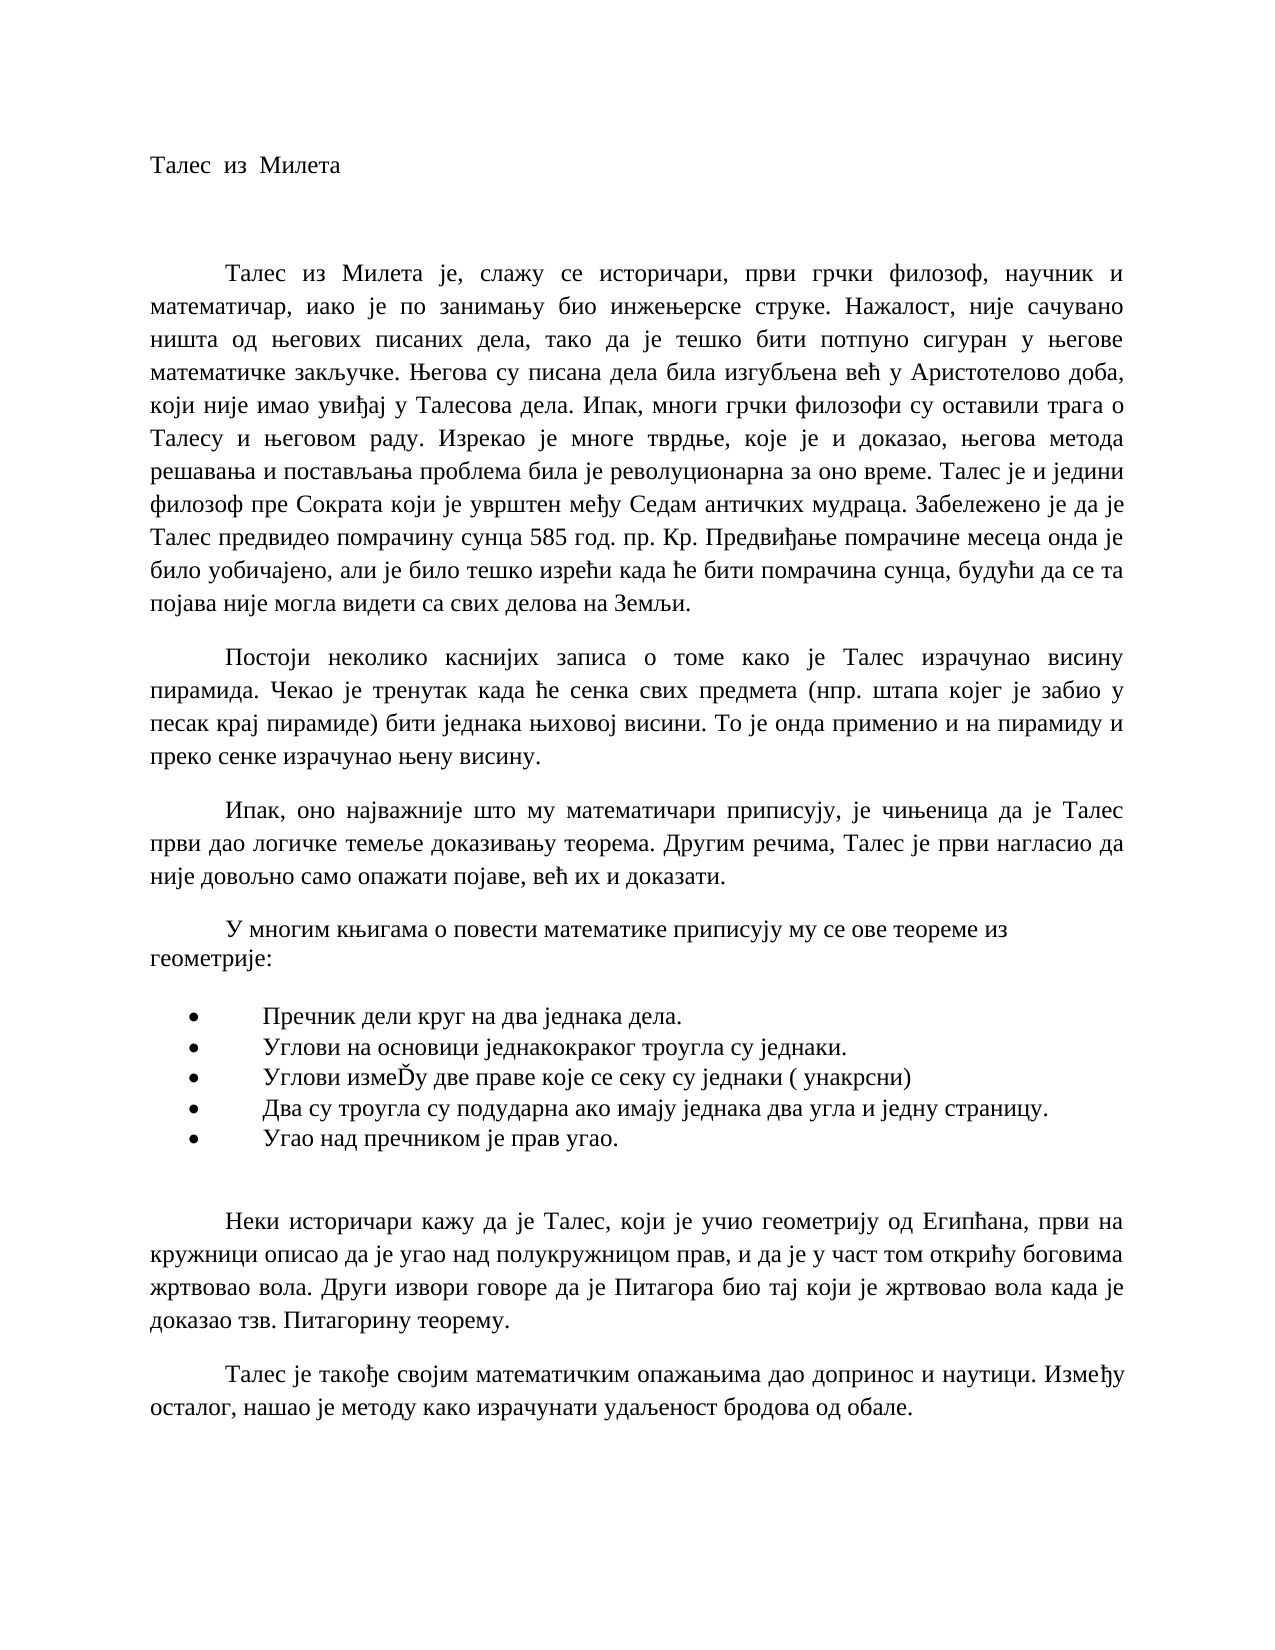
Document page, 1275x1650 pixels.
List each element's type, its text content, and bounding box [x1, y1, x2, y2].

text Талес је такође својим математичким опажањима дао допринос и наутици. Између осталог, нашао је методу како израчунати удаљеност бродова од обале. [150, 1359, 1125, 1420]
text Талес из Милета [150, 150, 1125, 179]
text Ипак, оно најважније што му математичари приписују, је чињеница да је Талес први дао логичке темеље доказивању теорема. Другим речима, Талес је први нагласио да није довољно само опажати појаве, већ их и доказати. [150, 795, 1125, 889]
text Постоји неколико каснијих записа о томе како је Талес израчунао висину пирамида. Чекао је тренутак када ће сенка свих предмета (нпр. штапа којег је забио у песак крај пирамиде) бити једнака њиховој висини. То је онда применио и на пирамиду и преко сенке израчунао њену висину. [150, 642, 1125, 769]
list Два су троугла су подударна ако имају једнака два угла и једну страницу. [187, 1092, 1125, 1122]
list Углови измеĎу две праве које се секу су једнаки ( унакрсни) [187, 1061, 1125, 1092]
list Угао над пречником је прав угао. [187, 1122, 1125, 1153]
text У многим књигама о повести математике приписују му се ове теореме из геометрије: [150, 914, 1125, 972]
text Талес из Милета је, слажу се историчари, први грчки филозоф, научник и математичар, иако је по занимању био инжењерске струке. Нажалост, није сачувано ништа од његових писаних дела, тако да је тешко бити потпуно сигуран у његове математичке закључке. Његова су писана дела била изгубљена већ у Аристотелово доба, који није имао увиђај у Талесова дела. Ипак, многи грчки филозофи су оставили трага о Талесу и његовом раду. Изрекао је многе тврдње, које је и доказао, његова метода решавања и постављања проблема била је револуционарна за оно време. Талес је и једини филозоф пре Сократа који је уврштен међу Седам античких мудраца. Забележено је да је Талес предвидео помрачину сунца 585 год. пр. Кр. Предвиђање помрачине месеца онда је било уобичајено, али је било тешко изрећи када ће бити помрачина сунца, будући да се та појава није могла видети са свих делова на Земљи. [150, 258, 1125, 617]
list Углови на основици једнакокраког троугла су једнаки. [187, 1031, 1125, 1061]
list Пречник дели круг на два једнака дела. [187, 1000, 1125, 1031]
text Неки историчари кажу да је Талес, који је учио геометрију од Египћана, први на кружници описао да је угао над полукружницом прав, и да је у част том открићу боговима жртвовао вола. Други извори говоре да је Питагора био тај који је жртвовао вола када је доказао тзв. Питагорину теорему. [150, 1206, 1125, 1333]
